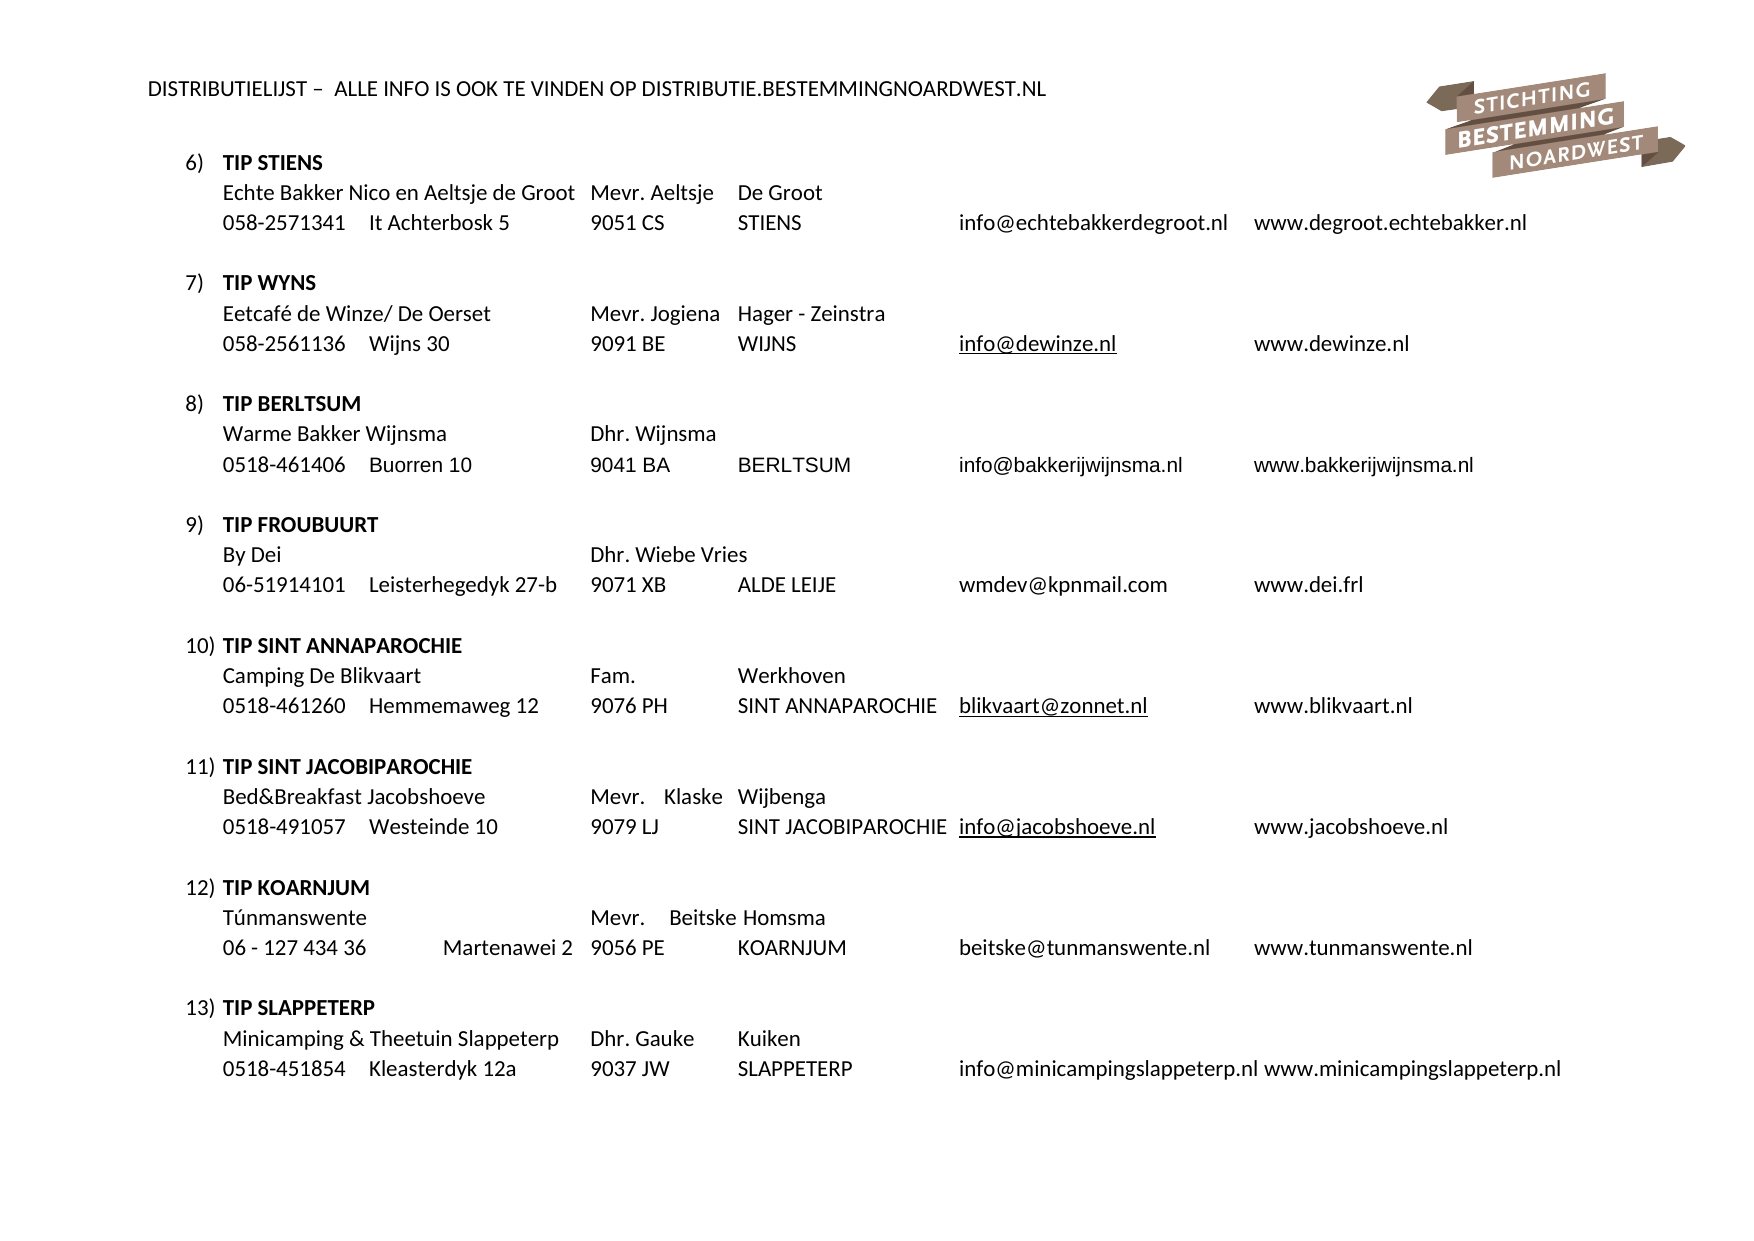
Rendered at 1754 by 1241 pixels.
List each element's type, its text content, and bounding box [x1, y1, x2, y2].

list TIP SLAPPETERP Minicamping & Theetuin Slappeterp Dhr. Gauke Kuiken 0518-451854 Kleasterdyk 12a 9037 JW SLAPPETERP info@minicampingslappeterp.nl www.minicampingslappeterp.nl [185, 993, 1606, 1082]
list TIP STIENS Echte Bakker Nico en Aeltsje de Groot Mevr. Aeltsje De Groot 058-2571341 It Achterbosk 5 9051 CS STIENS info@echtebakkerdegroot.nl www.degroot.echtebakker.nl [185, 148, 1606, 266]
list TIP SINT ANNAPAROCHIE Camping De Blikvaart Fam. Werkhoven 0518-461260 Hemmemaweg 12 9076 PH SINT ANNAPAROCHIE blikvaart@zonnet.nl www.blikvaart.nl [185, 631, 1606, 749]
picture [1426, 73, 1686, 178]
list TIP FROUBUURT By Dei Dhr. Wiebe Vries 06-51914101 Leisterhegedyk 27-b 9071 XB ALDE LEIJE wmdev@kpnmail.com www.dei.frl [185, 510, 1606, 629]
list TIP BERLTSUM Warme Bakker Wijnsma Dhr. Wijnsma 0518-461406 Buorren 10 9041 BA BERLTSUM info@bakkerijwijnsma.nl www.bakkerijwijnsma.nl [185, 389, 1606, 508]
list TIP SINT JACOBIPAROCHIE Bed&Breakfast Jacobshoeve Mevr. Klaske Wijbenga 0518-491057 Westeinde 10 9079 LJ SINT JACOBIPAROCHIE info@jacobshoeve.nl www.jacobshoeve.nl [185, 752, 1606, 870]
list TIP WYNS Eetcafé de Winze/ De Oerset Mevr. Jogiena Hager - Zeinstra 058-2561136 Wijns 30 9091 BE WIJNS info@dewinze.nl www.dewinze.nl [185, 268, 1606, 387]
list TIP KOARNJUM Túnmanswente Mevr. Beitske Homsma 06 - 127 434 36 Martenawei 2 9056 PE KOARNJUM beitske@tunmanswente.nl www.tunmanswente.nl [185, 873, 1606, 991]
